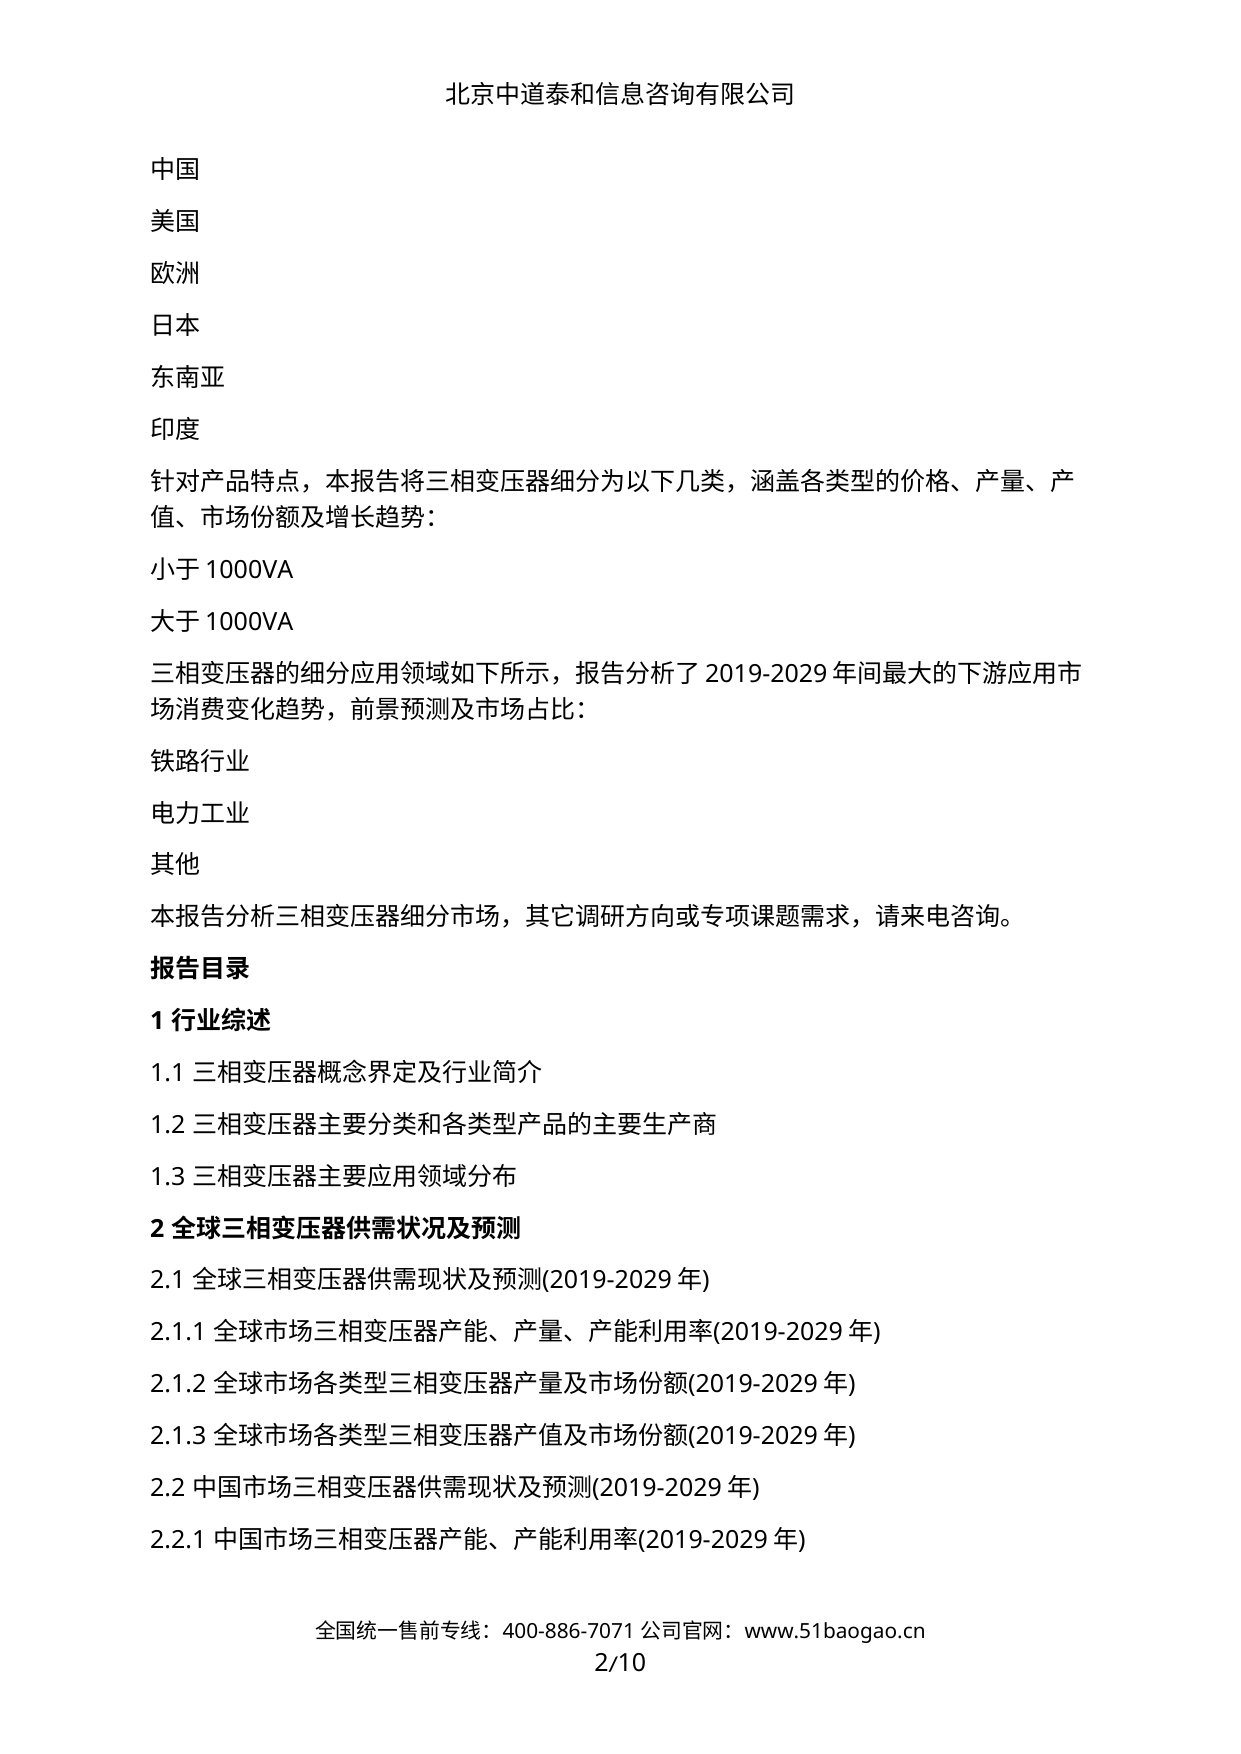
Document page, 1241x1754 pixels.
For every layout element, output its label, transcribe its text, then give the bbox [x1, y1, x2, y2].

text 东南亚 [150, 357, 1090, 394]
text 日本 [150, 306, 1090, 342]
text 报告目录 [150, 949, 1090, 985]
text 2.1.2 全球市场各类型三相变压器产量及市场份额(2019-2029年) [150, 1364, 1090, 1400]
text 2.1.1 全球市场三相变压器产能、产量、产能利用率(2019-2029年) [150, 1312, 1090, 1348]
text 欧洲 [150, 254, 1090, 290]
text 电力工业 [150, 793, 1090, 829]
text 三相变压器的细分应用领域如下所示，报告分析了2019-2029年间最大的下游应用市场消费变化趋势，前景预测及市场占比： [150, 653, 1090, 726]
text 其他 [150, 845, 1090, 881]
text 本报告分析三相变压器细分市场，其它调研方向或专项课题需求，请来电咨询。 [150, 897, 1090, 933]
text 1.3 三相变压器主要应用领域分布 [150, 1156, 1090, 1192]
text 2 全球三相变压器供需状况及预测 [150, 1208, 1090, 1244]
text 中国 [150, 150, 1090, 186]
text 2.1.3 全球市场各类型三相变压器产值及市场份额(2019-2029年) [150, 1416, 1090, 1452]
text 针对产品特点，本报告将三相变压器细分为以下几类，涵盖各类型的价格、产量、产值、市场份额及增长趋势： [150, 461, 1090, 534]
text 2.2 中国市场三相变压器供需现状及预测(2019-2029年) [150, 1467, 1090, 1504]
text 2.2.1 中国市场三相变压器产能、产能利用率(2019-2029年) [150, 1519, 1090, 1556]
text 小于1000VA [150, 549, 1090, 586]
text 1.2 三相变压器主要分类和各类型产品的主要生产商 [150, 1104, 1090, 1141]
text 1.1 三相变压器概念界定及行业简介 [150, 1052, 1090, 1089]
text 美国 [150, 202, 1090, 238]
text 1 行业综述 [150, 1001, 1090, 1037]
text 2.1 全球三相变压器供需现状及预测(2019-2029年) [150, 1260, 1090, 1296]
text 印度 [150, 409, 1090, 446]
text 铁路行业 [150, 741, 1090, 777]
text 大于1000VA [150, 601, 1090, 637]
